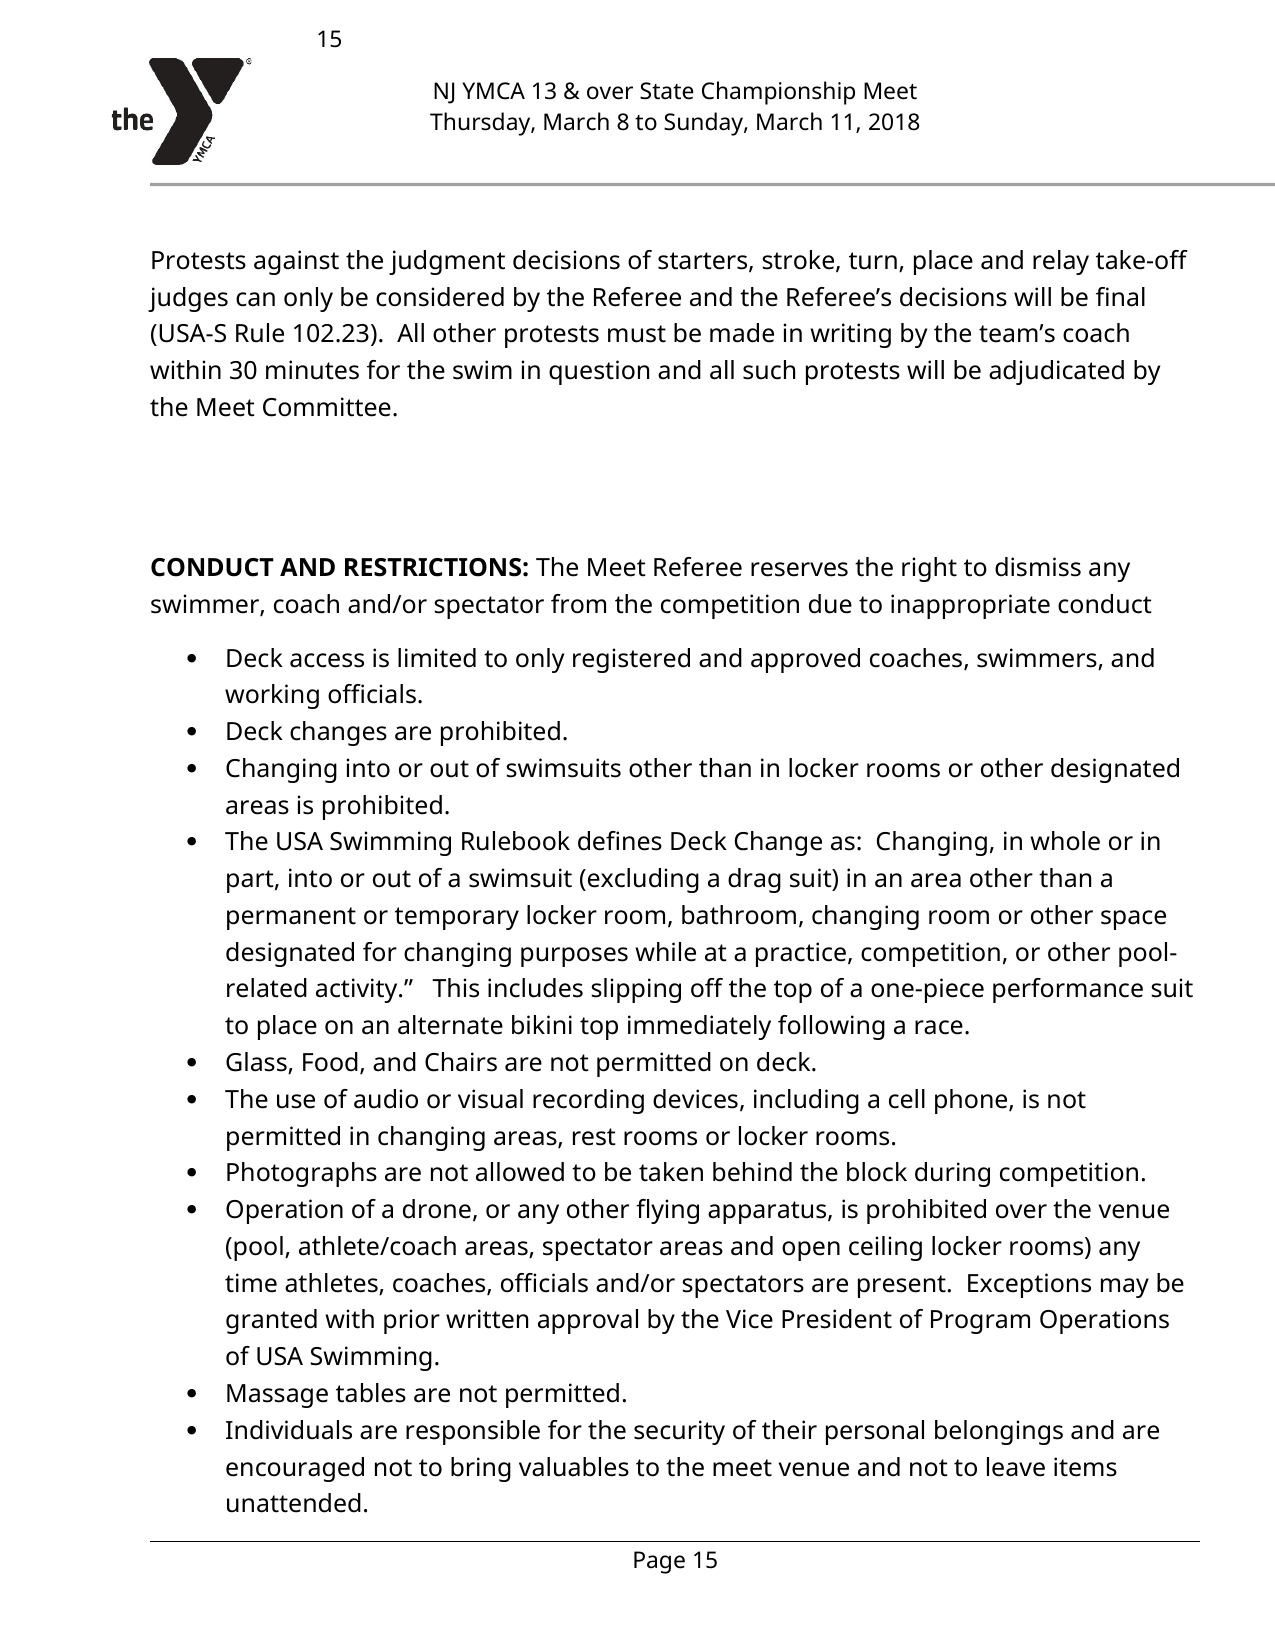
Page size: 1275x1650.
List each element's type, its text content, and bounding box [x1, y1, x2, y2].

list Operation of a drone, or any other flying apparatus, is prohibited over the venue (pool, athlete/coach areas, spectator areas and open ceiling locker rooms) any time athletes, coaches, officials and/or spectators are present. Exceptions may be granted with prior written approval by the Vice President of Program Operations of USA Swimming. [187, 1192, 1200, 1373]
list The USA Swimming Rulebook defines Deck Change as: Changing, in whole or in part, into or out of a swimsuit (excluding a drag suit) in an area other than a permanent or temporary locker room, bathroom, changing room or other space designated for changing purposes while at a practice, competition, or other pool-related activity.” This includes slipping off the top of a one-piece performance suit to place on an alternate bikini top immediately following a race. [187, 824, 1200, 1042]
list Massage tables are not permitted. [187, 1376, 1200, 1410]
list Changing into or out of swimsuits other than in locker rooms or other designated areas is prohibited. [187, 751, 1200, 821]
list The use of audio or visual recording devices, including a cell phone, is not permitted in changing areas, rest rooms or locker rooms. [187, 1081, 1200, 1152]
list Photographs are not allowed to be taken behind the block during competition. [187, 1155, 1200, 1189]
text Protests against the judgment decisions of starters, stroke, turn, place and relay take-off judges can only be considered by the Referee and the Referee’s decisions will be final (USA-S Rule 102.23). All other protests must be made in writing by the team’s coach within 30 minutes for the swim in question and all such protests will be adjudicated by the Meet Committee. [150, 243, 1200, 424]
list Deck changes are prohibited. [187, 714, 1200, 748]
picture [111, 58, 252, 165]
list Deck access is limited to only registered and approved coaches, swimmers, and working officials. [187, 640, 1200, 711]
list Individuals are responsible for the security of their personal belongings and are encouraged not to bring valuables to the meet venue and not to leave items unattended. [187, 1412, 1200, 1520]
text CONDUCT AND RESTRICTIONS: The Meet Referee reserves the right to dismiss any swimmer, coach and/or spectator from the competition due to inappropriate conduct [150, 550, 1200, 621]
list Glass, Food, and Chairs are not permitted on deck. [187, 1045, 1200, 1079]
